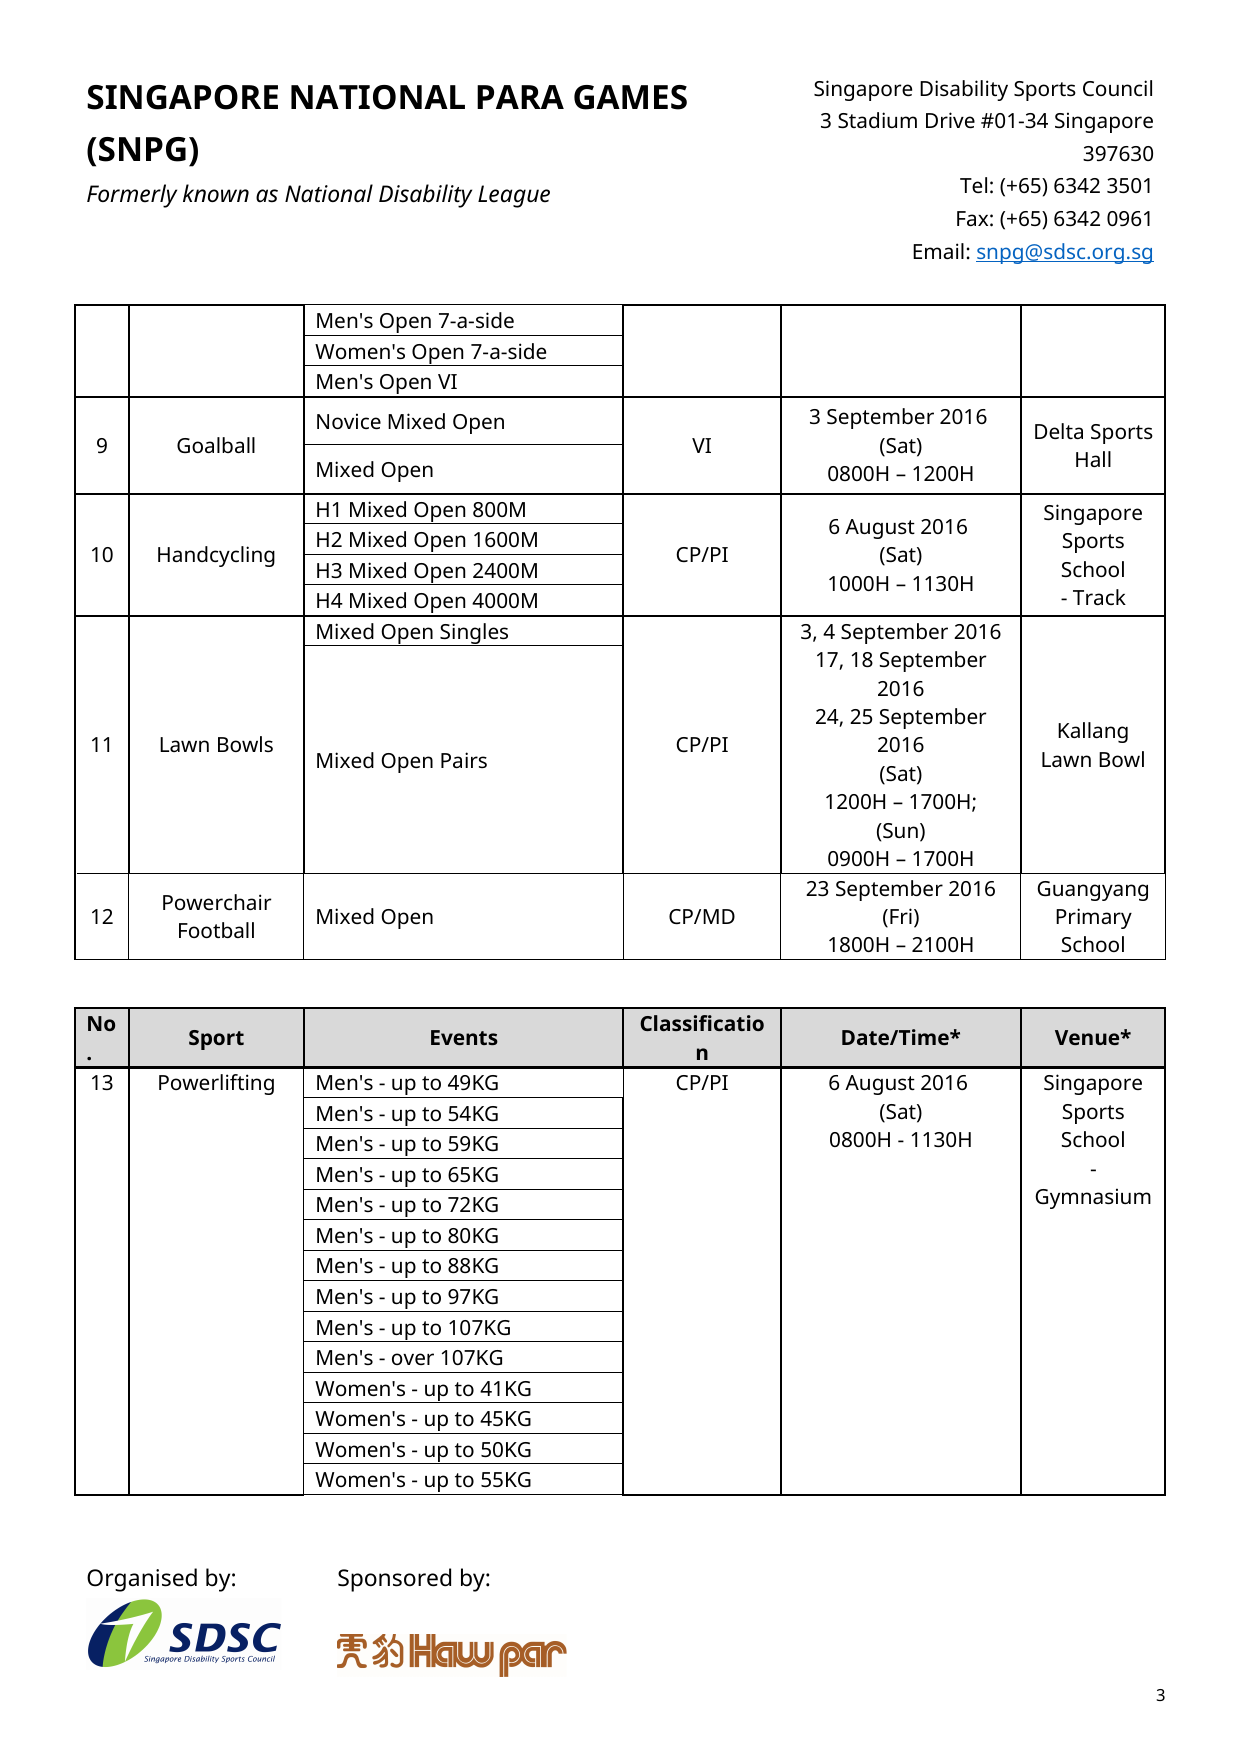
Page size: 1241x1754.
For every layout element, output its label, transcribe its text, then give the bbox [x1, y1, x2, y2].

table_cell Men's Open 7-a-side [305, 305, 622, 335]
table_cell Lawn Bowls [130, 617, 303, 873]
table_cell Mixed Open Pairs [305, 646, 622, 873]
table_cell 11 [76, 617, 128, 873]
table_cell Men's - up to 107KG [304, 1312, 622, 1341]
table_cell 13 [76, 1069, 128, 1494]
table_cell 9 [76, 398, 128, 493]
table_cell Women's - up to 45KG [304, 1403, 622, 1433]
table_cell Men's - up to 88KG [304, 1251, 622, 1280]
table_cell Kallang Lawn Bowl [1022, 617, 1164, 873]
table_cell Men's - up to 49KG [304, 1069, 623, 1097]
table_cell Women's - up to 55KG [304, 1464, 622, 1494]
table_cell Mixed Open [304, 874, 623, 959]
table_cell 3, 4 September 2016 17, 18 September 2016 24, 25 September 2016 (Sat) 1200H – 1700H; (Sun) 0900H – 1700H [782, 617, 1020, 873]
table_header Venue* [1022, 1009, 1164, 1066]
table_header No. [76, 1009, 128, 1066]
table_cell Men's - up to 80KG [304, 1220, 622, 1249]
table_cell CP/PI [624, 1069, 780, 1494]
table_cell 12 [76, 874, 128, 959]
table_cell Women's - up to 41KG [304, 1373, 622, 1402]
table_cell H1 Mixed Open 800M [305, 495, 622, 523]
table_cell Men's Open VI [305, 366, 622, 396]
table_cell CP/PI [624, 617, 780, 873]
table_cell Delta Sports Hall [1022, 398, 1164, 493]
table_cell Men's - up to 59KG [304, 1129, 622, 1158]
table_cell H4 Mixed Open 4000M [305, 585, 622, 615]
picture [337, 1634, 567, 1677]
table_header Events [305, 1009, 622, 1066]
table_cell Singapore Sports School - Track [1022, 495, 1164, 615]
table_cell Novice Mixed Open [305, 398, 622, 444]
table_cell Men's - over 107KG [304, 1342, 622, 1372]
table_cell H3 Mixed Open 2400M [305, 555, 622, 584]
picture [86, 1598, 282, 1670]
table_cell 23 September 2016 (Fri) 1800H – 2100H [781, 874, 1020, 959]
table_cell H2 Mixed Open 1600M [305, 524, 622, 554]
table_cell Singapore Sports School - Gymnasium [1022, 1069, 1164, 1494]
table_cell Men's - up to 72KG [304, 1190, 622, 1219]
table_cell CP/MD [624, 874, 780, 959]
table_header Date/Time* [782, 1009, 1020, 1066]
table_cell Women's Open 7-a-side [305, 336, 622, 365]
table_cell Men's - up to 54KG [304, 1098, 622, 1127]
table_cell 6 August 2016 (Sat) 0800H - 1130H [782, 1069, 1020, 1494]
table_cell 6 August 2016 (Sat) 1000H – 1130H [782, 495, 1020, 615]
table_cell Powerchair Football [129, 874, 303, 959]
table_header Sport [130, 1009, 303, 1066]
table_cell 10 [76, 495, 128, 615]
table_header Classification [624, 1009, 780, 1066]
table_cell Mixed Open Singles [305, 617, 622, 645]
table_cell Powerlifting [130, 1069, 303, 1494]
table_cell Handcycling [130, 495, 303, 615]
table_cell VI [624, 398, 780, 493]
table_cell Men's - up to 97KG [304, 1281, 622, 1311]
table_cell Goalball [130, 398, 303, 493]
table_cell Women's - up to 50KG [304, 1434, 622, 1463]
table_cell 3 September 2016 (Sat) 0800H – 1200H [782, 398, 1020, 493]
table_cell Men's - up to 65KG [304, 1159, 622, 1188]
table_cell Mixed Open [305, 445, 622, 493]
table_cell CP/PI [624, 495, 780, 615]
table_cell Guangyang Primary School [1021, 874, 1165, 959]
